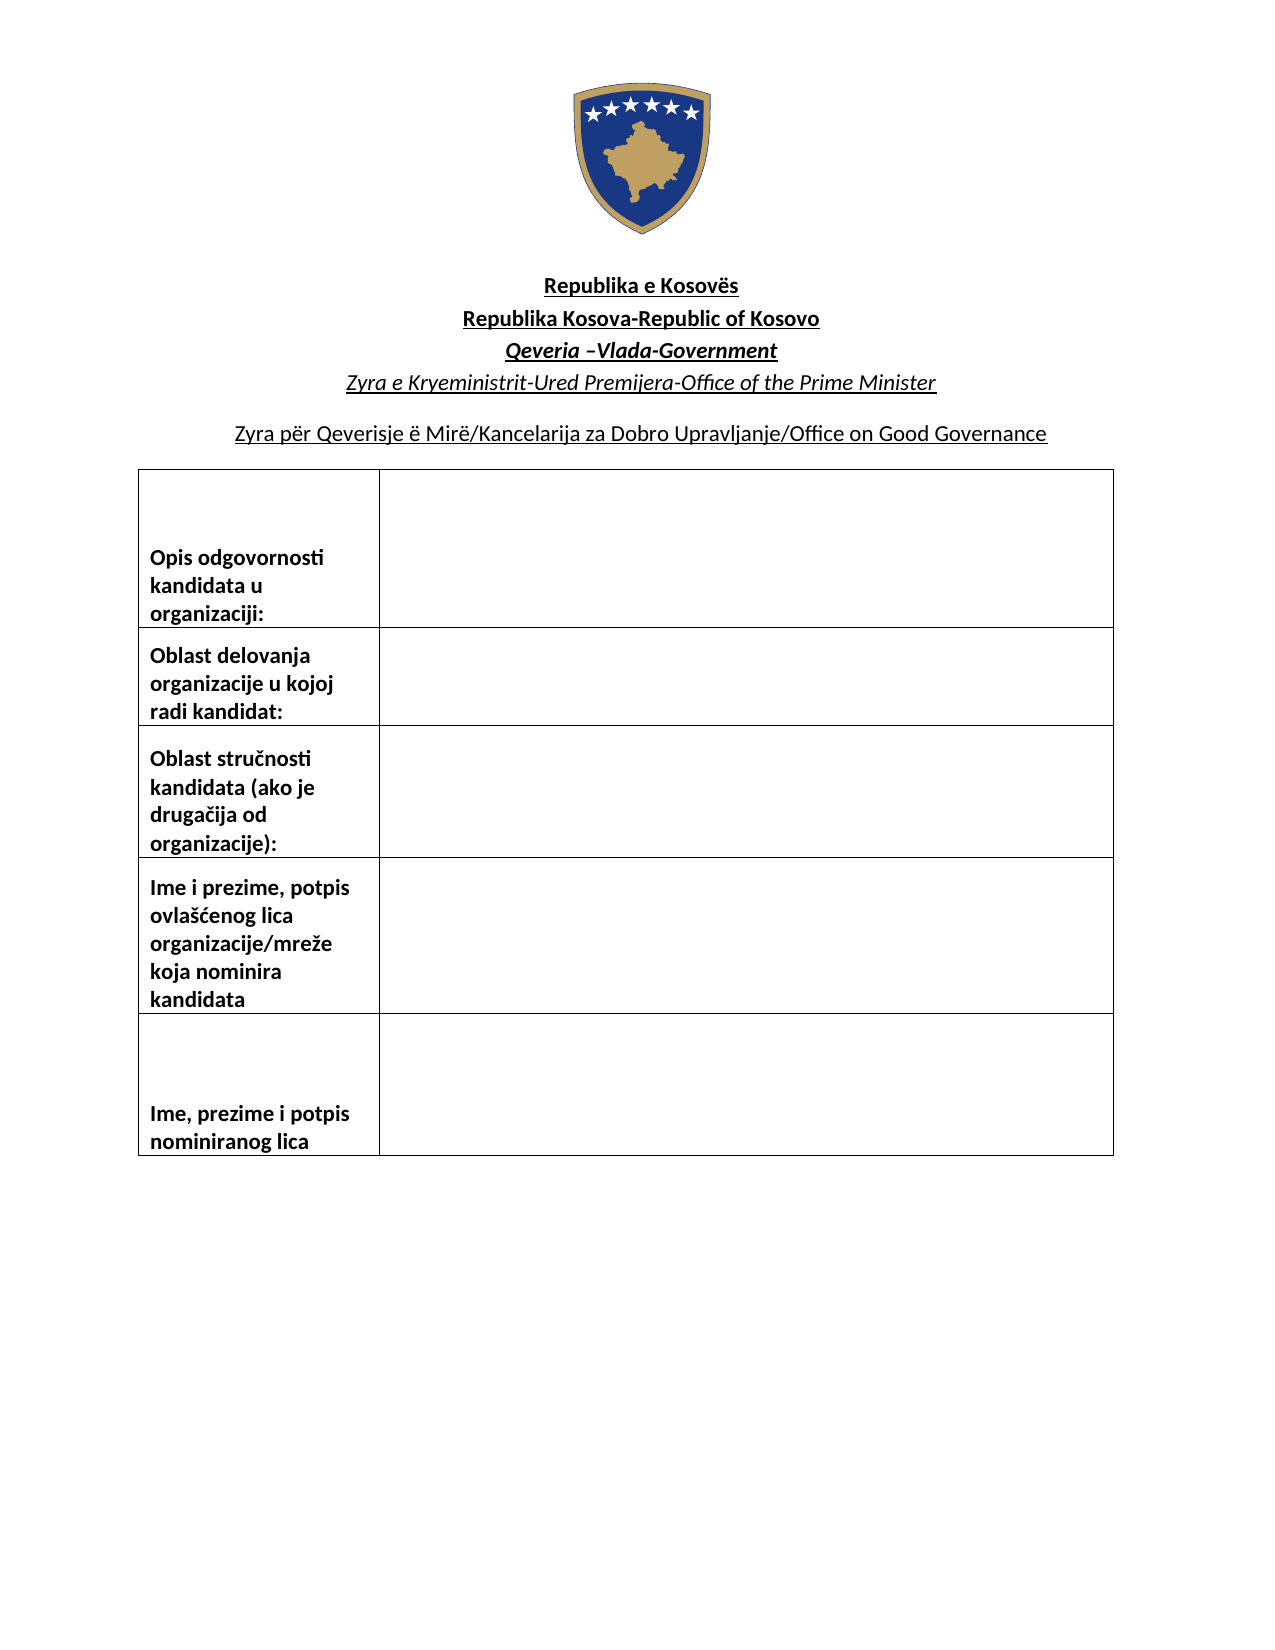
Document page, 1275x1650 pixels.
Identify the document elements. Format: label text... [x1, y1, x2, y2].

table_cell Opis odgovornosti kandidata u organizaciji: [139, 470, 379, 627]
table_cell Ime, prezime i potpis nominiranog lica [139, 1014, 379, 1155]
table_cell Oblast stručnosti kandidata (ako je drugačija od organizacije): [139, 726, 379, 857]
table_cell [380, 858, 1113, 1013]
table_cell [380, 1014, 1113, 1155]
table_cell [380, 470, 1113, 627]
table_cell Ime i prezime, potpis ovlašćenog lica organizacije/mreže koja nominira kandidata [139, 858, 379, 1013]
table_cell [380, 726, 1113, 857]
table_cell [380, 628, 1113, 725]
table_cell Oblast delovanja organizacije u kojoj radi kandidat: [139, 628, 379, 725]
